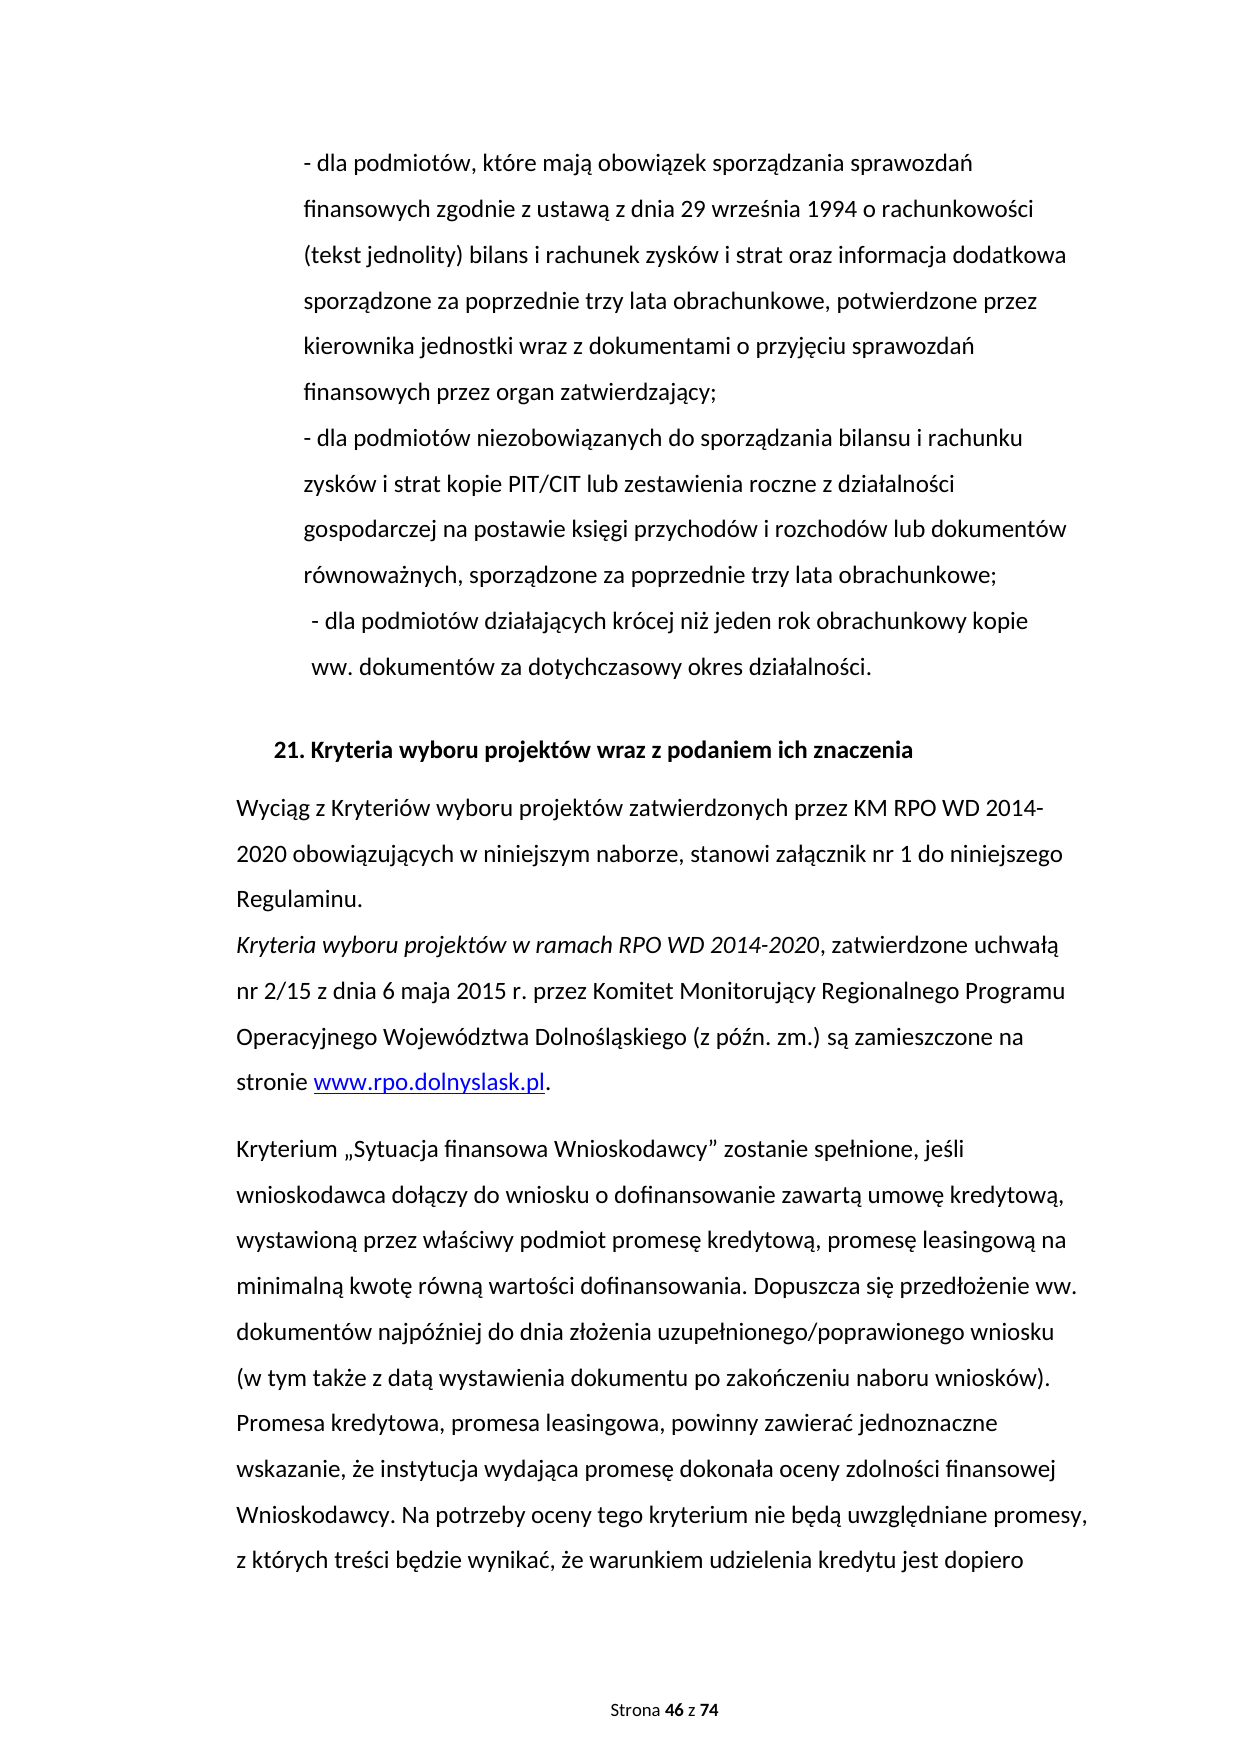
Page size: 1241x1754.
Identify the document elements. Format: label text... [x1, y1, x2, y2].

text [236, 1133, 1093, 1575]
text Kryteria wyboru projektów w ramach RPO WD 2014-2020, zatwierdzone uchwałą nr 2/15 z dnia 6 maja 2015 r. przez Komitet Monitorujący Regionalnego Programu Operacyjnego Województwa Dolnośląskiego (z późn. zm.) są zamieszczone na stronie www.rpo.dolnyslask.pl. [236, 929, 1093, 1097]
text Wyciąg z Kryteriów wyboru projektów zatwierdzonych przez KM RPO WD 2014-2020 obowiązujących w niniejszym naborze, stanowi załącznik nr 1 do niniejszego Regulaminu. [236, 792, 1093, 914]
list - dla podmiotów, które mają obowiązek sporządzania sprawozdań finansowych zgodnie z ustawą z dnia 29 września 1994 o rachunkowości (tekst jednolity) bilans i rachunek zysków i strat oraz informacja dodatkowa sporządzone za poprzednie trzy lata obrachunkowe, potwierdzone przez kierownika jednostki wraz z dokumentami o przyjęciu sprawozdań finansowych przez organ zatwierdzający; [303, 148, 1093, 407]
list - dla podmiotów działających krócej niż jeden rok obrachunkowy kopie ww. dokumentów za dotychczasowy okres działalności. [311, 605, 1093, 681]
list - dla podmiotów niezobowiązanych do sporządzania bilansu i rachunku zysków i strat kopie PIT/CIT lub zestawienia roczne z działalności gospodarczej na postawie księgi przychodów i rozchodów lub dokumentów równoważnych, sporządzone za poprzednie trzy lata obrachunkowe; [303, 422, 1093, 590]
subtitle Kryteria wyboru projektów wraz z podaniem ich znaczenia [273, 734, 1093, 764]
